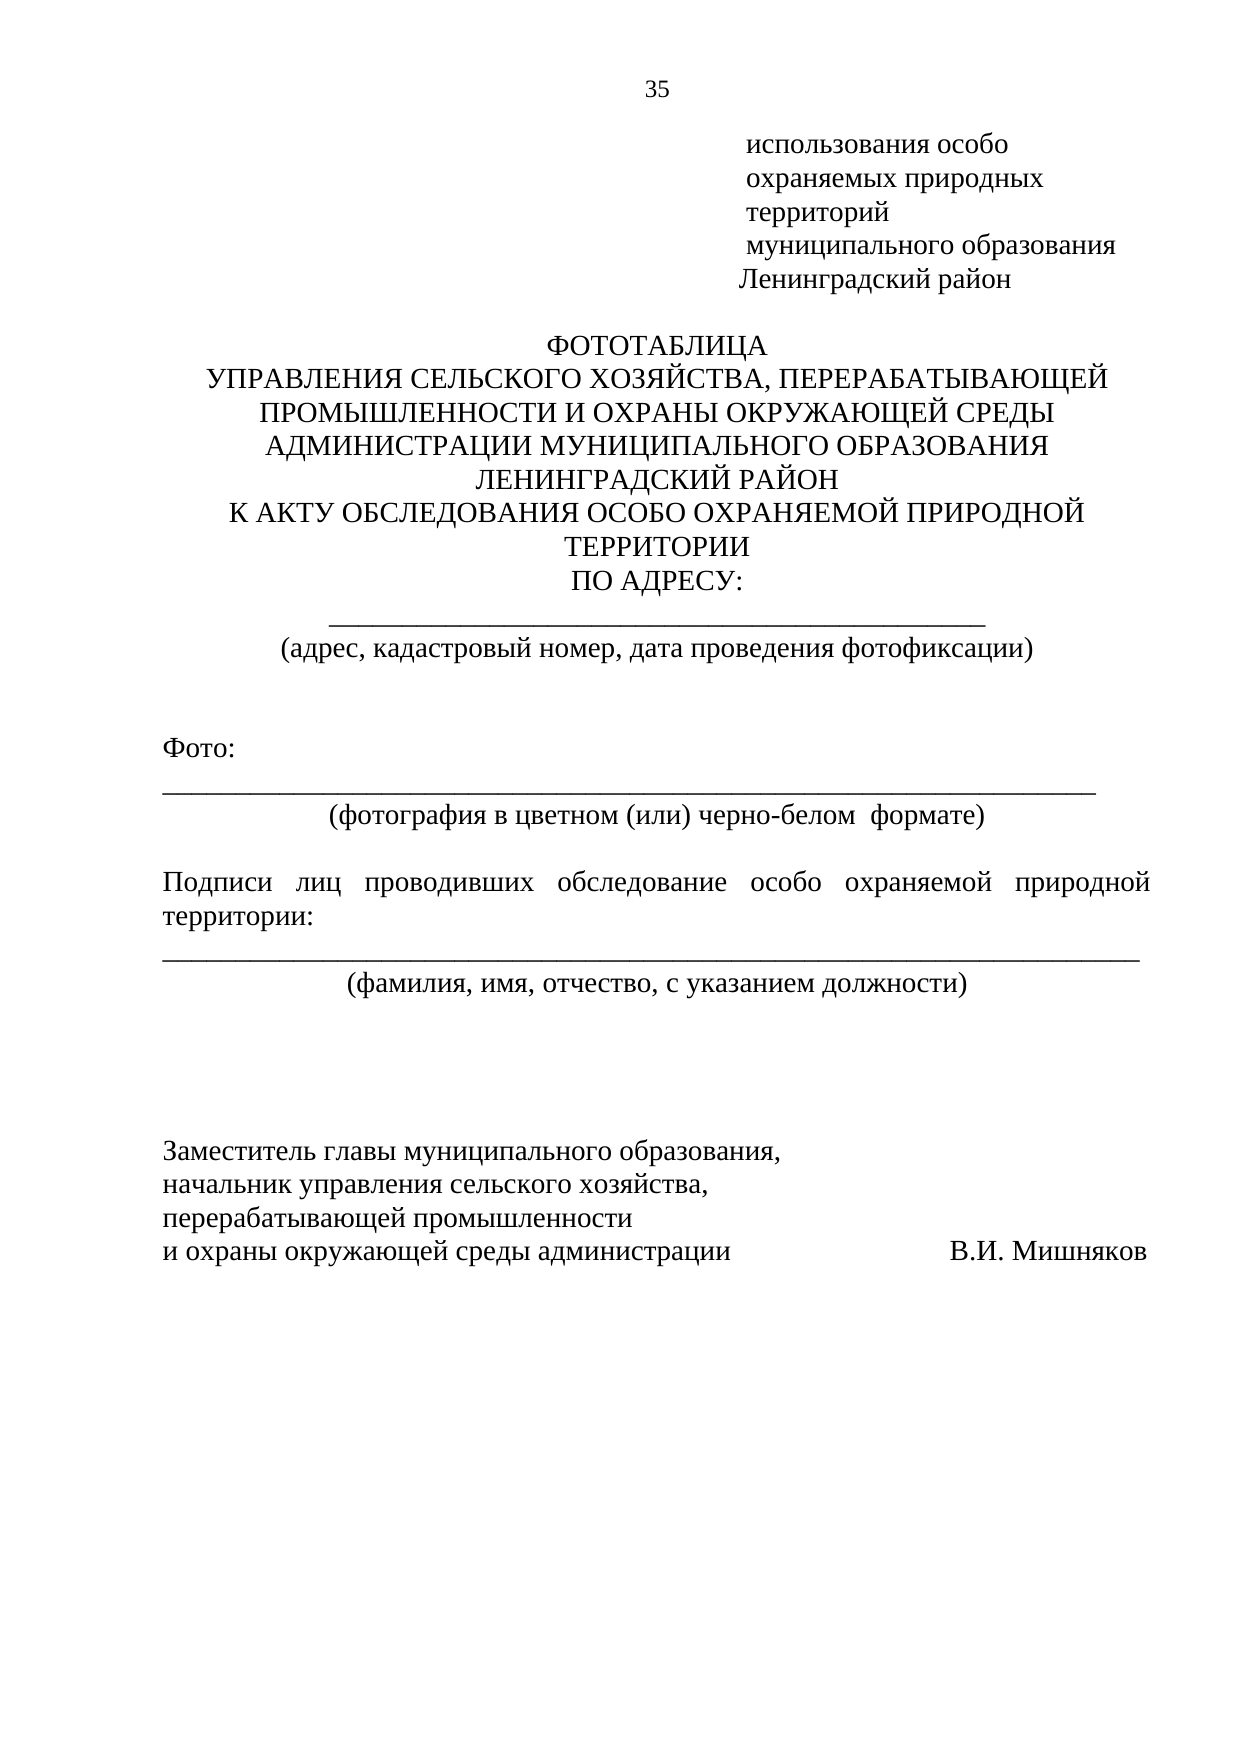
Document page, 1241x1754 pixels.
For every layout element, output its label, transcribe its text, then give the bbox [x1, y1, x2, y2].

text Заместитель главы муниципального образования, [162, 1133, 1152, 1166]
text Фото: ________________________________________________________________ [162, 730, 1152, 797]
text (фотография в цветном (или) черно-белом формате) [162, 797, 1152, 831]
text (фамилия, имя, отчество, с указанием должности) [162, 965, 1152, 999]
text использования особо [162, 127, 1152, 160]
text муниципального образования [162, 227, 1152, 261]
text _____________________________________________ [162, 596, 1152, 630]
text АДМИНИСТРАЦИИ МУНИЦИПАЛЬНОГО ОБРАЗОВАНИЯ [162, 428, 1152, 462]
text (адрес, кадастровый номер, дата проведения фотофиксации) [162, 630, 1152, 663]
text ЛЕНИНГРАДСКИЙ РАЙОН [162, 462, 1152, 496]
text начальник управления сельского хозяйства, [162, 1166, 1152, 1200]
text К АКТУ ОБСЛЕДОВАНИЯ ОСОБО ОХРАНЯЕМОЙ ПРИРОДНОЙ ТЕРРИТОРИИ [162, 496, 1152, 563]
text ПО АДРЕСУ: [162, 563, 1152, 596]
text ФОТОТАБЛИЦА [162, 328, 1152, 361]
text ___________________________________________________________________ [162, 932, 1152, 965]
text УПРАВЛЕНИЯ СЕЛЬСКОГО ХОЗЯЙСТВА, ПЕРЕРАБАТЫВАЮЩЕЙ ПРОМЫШЛЕННОСТИ И ОХРАНЫ ОКРУЖАЮЩЕЙ СРЕДЫ [162, 361, 1152, 428]
text Подписи лиц проводивших обследование особо охраняемой природной территории: [162, 864, 1152, 932]
text Ленинградский район [162, 261, 1152, 294]
text территорий [162, 194, 1152, 227]
text охраняемых природных [162, 160, 1152, 194]
text и охраны окружающей среды администрации В.И. Мишняков [162, 1233, 1152, 1267]
text перерабатывающей промышленности [162, 1200, 1152, 1233]
